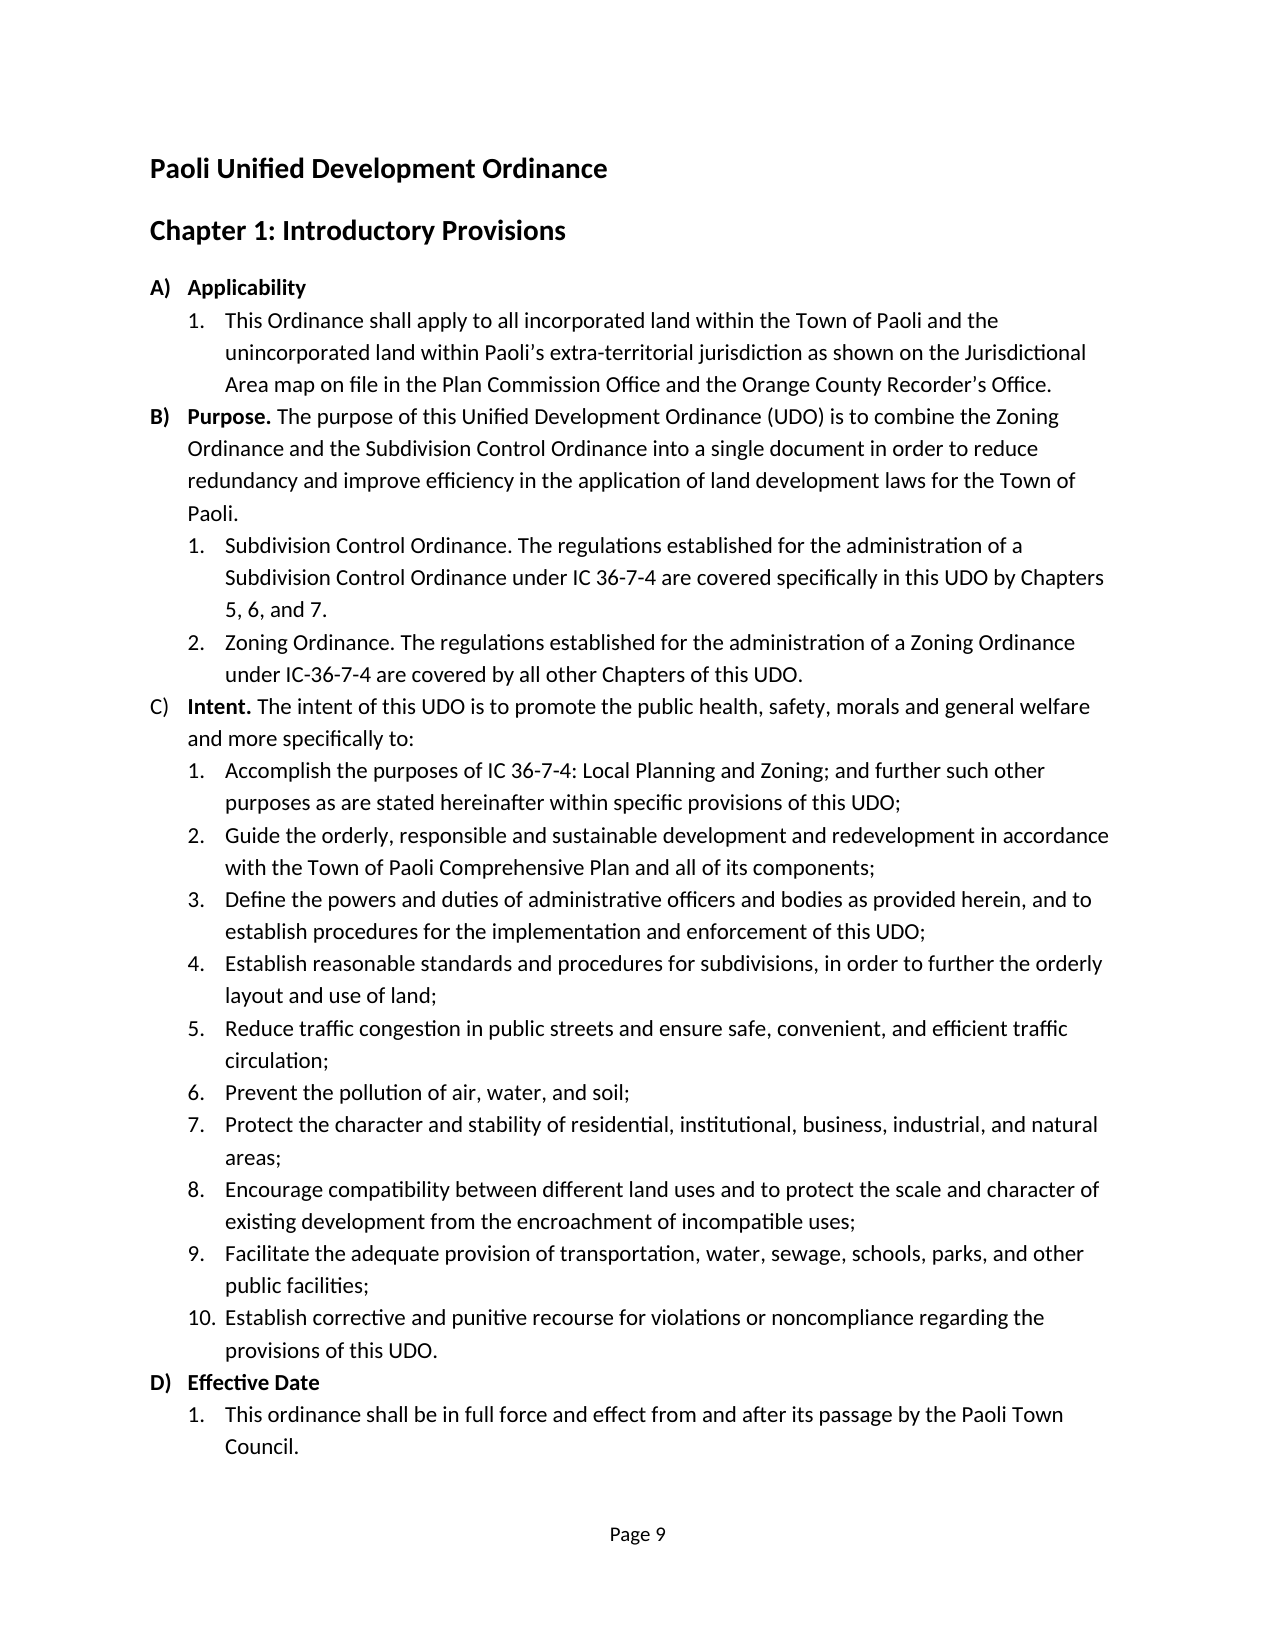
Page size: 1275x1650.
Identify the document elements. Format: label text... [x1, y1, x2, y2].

text Chapter 1: Introductory Provisions [150, 212, 1125, 247]
list Establish corrective and punitive recourse for violations or noncompliance regarding the provisions of this UDO. [187, 1303, 1125, 1364]
list This Ordinance shall apply to all incorporated land within the Town of Paoli and the unincorporated land within Paoli’s extra-territorial jurisdiction as shown on the Jurisdictional Area map on file in the Plan Commission Office and the Orange County Recorder’s Office. [187, 306, 1125, 398]
list Guide the orderly, responsible and sustainable development and redevelopment in accordance with the Town of Paoli Comprehensive Plan and all of its components; [187, 821, 1125, 881]
list Accomplish the purposes of IC 36-7-4: Local Planning and Zoning; and further such other purposes as are stated hereinafter within specific provisions of this UDO; [187, 756, 1125, 817]
text Paoli Unified Development Ordinance [150, 150, 1125, 186]
list Facilitate the adequate provision of transportation, water, sewage, schools, parks, and other public facilities; [187, 1239, 1125, 1299]
list This ordinance shall be in full force and effect from and after its passage by the Paoli Town Council. [187, 1400, 1125, 1460]
list Zoning Ordinance. The regulations established for the administration of a Zoning Ordinance under IC-36-7-4 are covered by all other Chapters of this UDO. [187, 628, 1125, 688]
list Define the powers and duties of administrative officers and bodies as provided herein, and to establish procedures for the implementation and enforcement of this UDO; [187, 885, 1125, 945]
list Effective Date [150, 1368, 1125, 1396]
list Subdivision Control Ordinance. The regulations established for the administration of a Subdivision Control Ordinance under IC 36-7-4 are covered specifically in this UDO by Chapters 5, 6, and 7. [187, 531, 1125, 623]
list Intent. The intent of this UDO is to promote the public health, safety, morals and general welfare and more specifically to: [150, 692, 1125, 752]
list Establish reasonable standards and procedures for subdivisions, in order to further the orderly layout and use of land; [187, 949, 1125, 1010]
list Protect the character and stability of residential, institutional, business, industrial, and natural areas; [187, 1110, 1125, 1171]
list Prevent the pollution of air, water, and soil; [187, 1078, 1125, 1106]
list Applicability [150, 273, 1125, 302]
list Purpose. The purpose of this Unified Development Ordinance (UDO) is to combine the Zoning Ordinance and the Subdivision Control Ordinance into a single document in order to reduce redundancy and improve efficiency in the application of land development laws for the Town of Paoli. [150, 402, 1125, 527]
list Reduce traffic congestion in public streets and ensure safe, convenient, and efficient traffic circulation; [187, 1014, 1125, 1074]
list Encourage compatibility between different land uses and to protect the scale and character of existing development from the encroachment of incompatible uses; [187, 1175, 1125, 1235]
